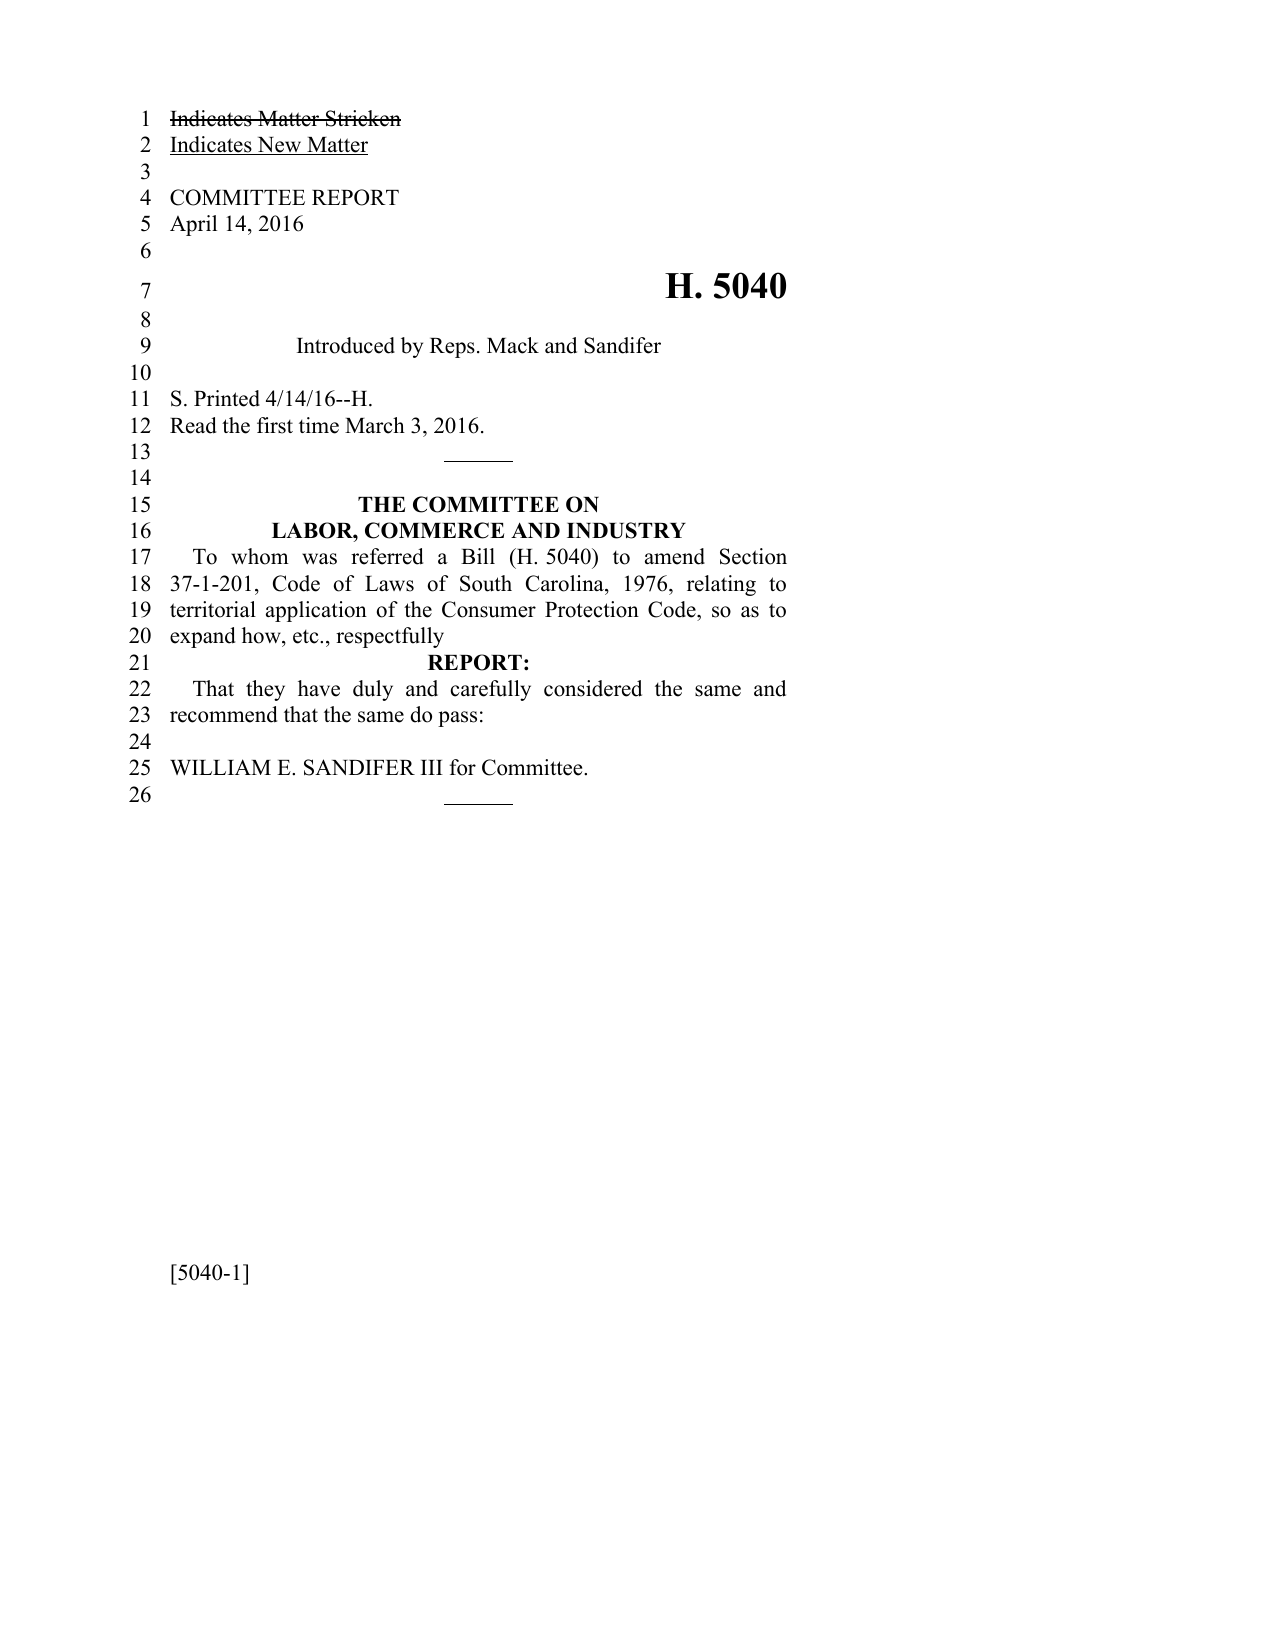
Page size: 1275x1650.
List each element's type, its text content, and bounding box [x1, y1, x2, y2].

text Read the first time March 3, 2016. [169, 412, 787, 438]
text To whom was referred a Bill (H. 5040) to amend Section 37-1-201, Code of Laws of South Carolina, 1976, relating to territorial application of the Consumer Protection Code, so as to expand how, etc., respectfully [169, 543, 787, 649]
text Indicates New Matter [169, 131, 787, 158]
text H. 5040 [169, 263, 787, 306]
text LABOR, COMMERCE AND INDUSTRY [169, 517, 787, 543]
text Indicates Matter Stricken [169, 105, 787, 131]
text S. Printed 4/14/16--H. [169, 385, 787, 412]
text April 14, 2016 [169, 210, 787, 237]
text COMMITTEE REPORT [169, 184, 787, 210]
text REPORT: [169, 649, 787, 675]
text Introduced by Reps. Mack and Sandifer [169, 333, 787, 359]
text That they have duly and carefully considered the same and recommend that the same do pass: [169, 675, 787, 728]
text WILLIAM E. SANDIFER III for Committee. [169, 754, 787, 781]
text THE COMMITTEE ON [169, 491, 787, 517]
